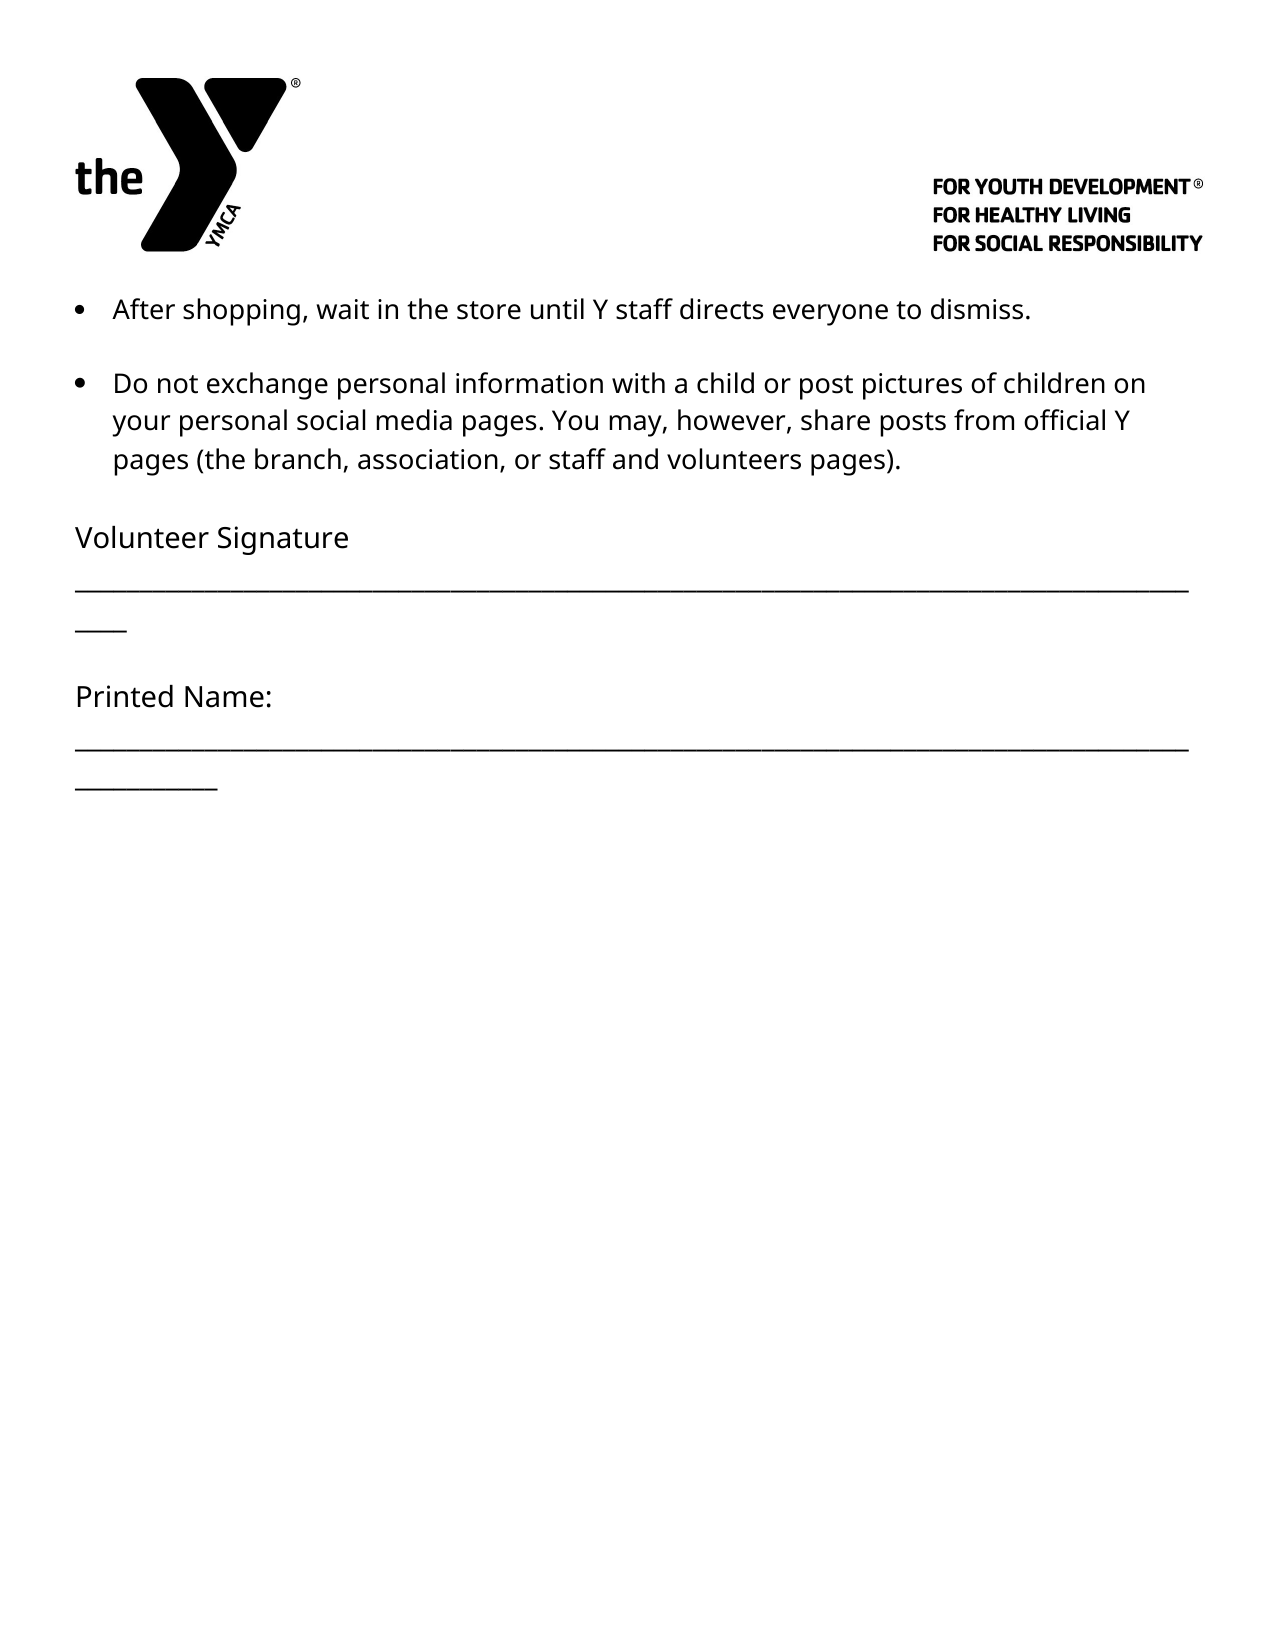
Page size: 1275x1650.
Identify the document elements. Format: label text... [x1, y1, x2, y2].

text Printed Name: _________________________________________________________________________________________________ [75, 106, 1200, 225]
